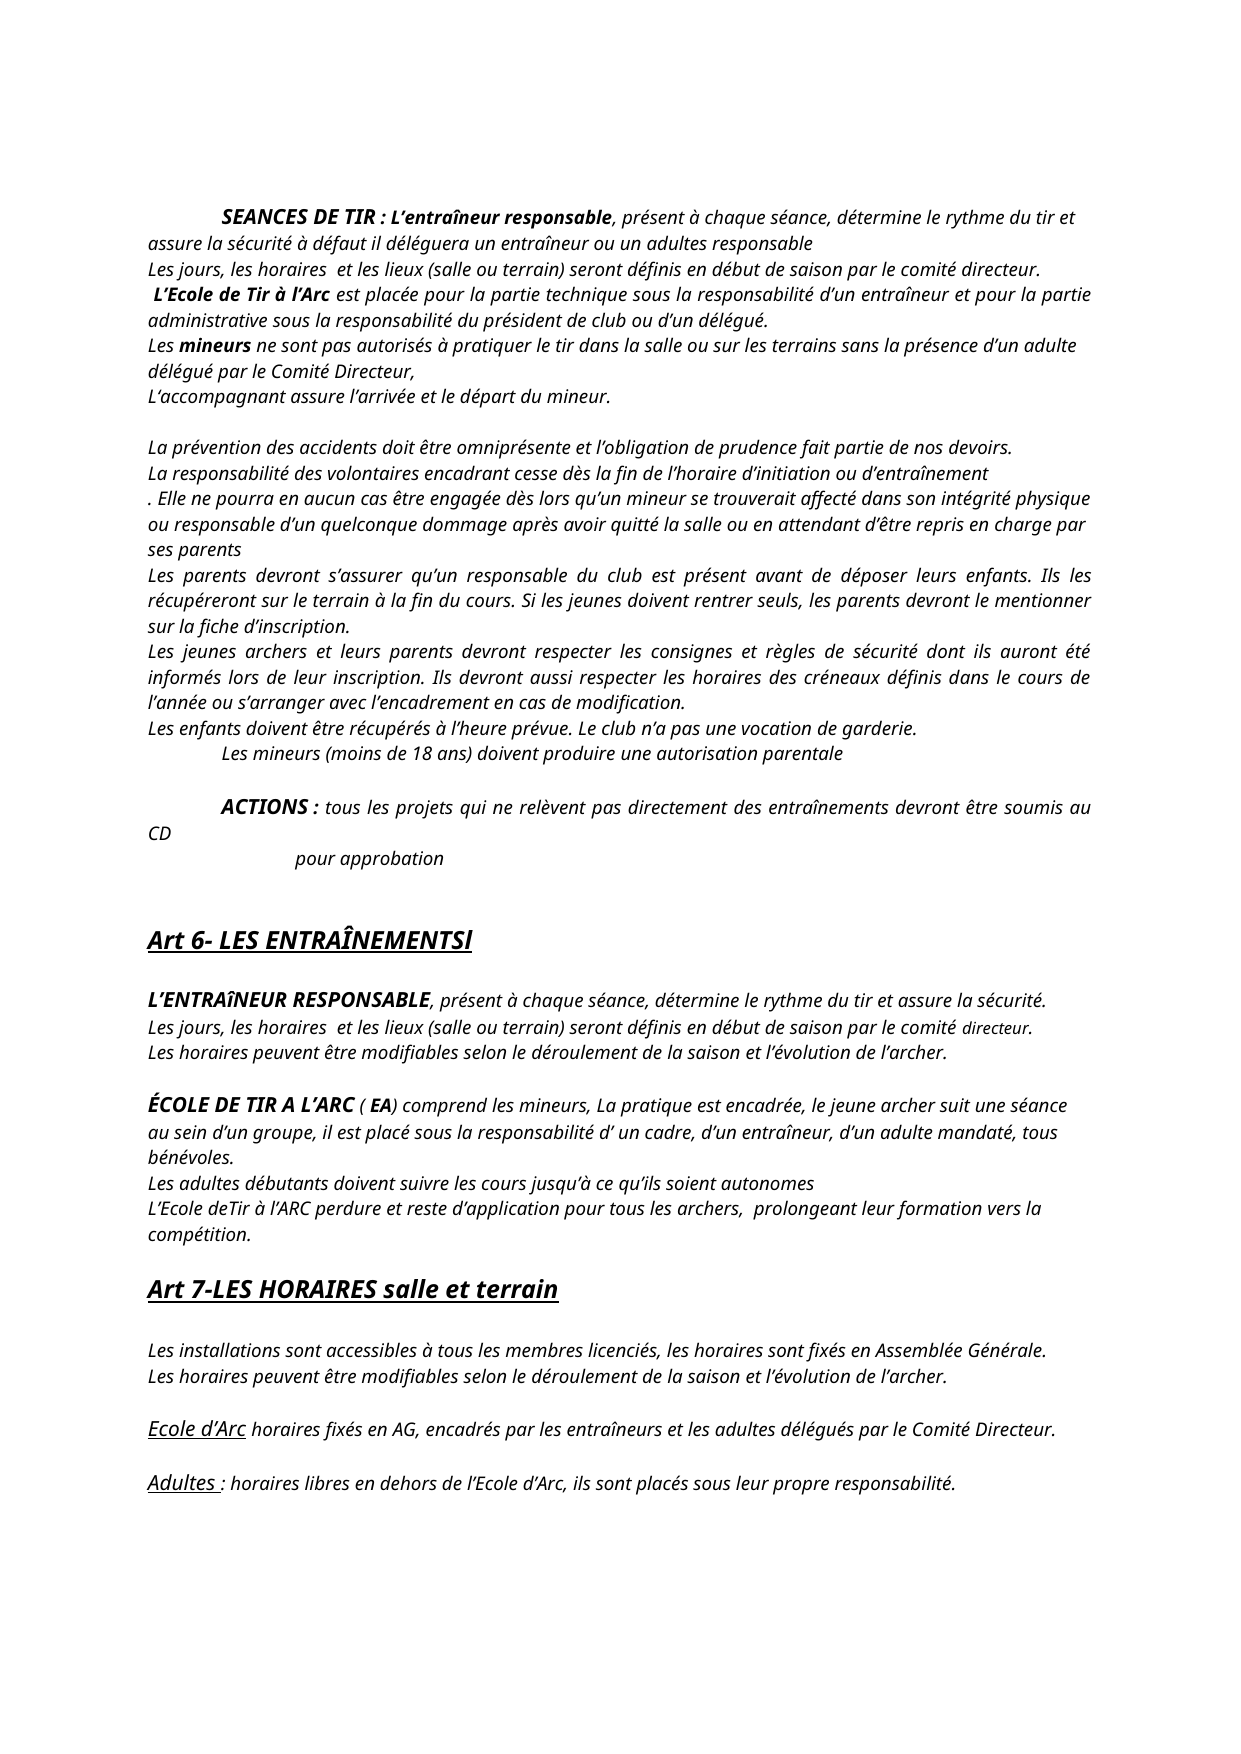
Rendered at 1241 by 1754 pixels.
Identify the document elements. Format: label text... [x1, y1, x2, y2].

text ÉCOLE DE TIR A L’ARC ( EA) comprend les mineurs, La pratique est encadrée, le jeune archer suit une séance au sein d’un groupe, il est placé sous la responsabilité d’ un cadre, d’un entraîneur, d’un adulte mandaté, tous bénévoles. [148, 1091, 1093, 1170]
text Ecole d’Arc horaires fixés en AG, encadrés par les entraîneurs et les adultes délégués par le Comité Directeur. [148, 1414, 1093, 1442]
text Les parents devront s’assurer qu’un responsable du club est présent avant de déposer leurs enfants. Ils les récupéreront sur le terrain à la fin du cours. Si les jeunes doivent rentrer seuls, les parents devront le mentionner sur la fiche d’inscription. [148, 562, 1093, 639]
text Les adultes débutants doivent suivre les cours jusqu’à ce qu’ils soient autonomes [148, 1170, 1093, 1196]
text Les enfants doivent être récupérés à l’heure prévue. Le club n’a pas une vocation de garderie. [148, 715, 1093, 741]
text Les horaires peuvent être modifiables selon le déroulement de la saison et l’évolution de l’archer. [148, 1039, 1093, 1065]
text Art 6- LES ENTRAÎNEMENTSl [148, 922, 1093, 956]
text Les mineurs ne sont pas autorisés à pratiquer le tir dans la salle ou sur les terrains sans la présence d’un adulte délégué par le Comité Directeur, [148, 332, 1093, 383]
text La responsabilité des volontaires encadrant cesse dès la fin de l’horaire d’initiation ou d’entraînement [148, 460, 1093, 486]
text Art 7-LES HORAIRES salle et terrain [148, 1272, 1093, 1306]
text Les jeunes archers et leurs parents devront respecter les consignes et règles de sécurité dont ils auront été informés lors de leur inscription. Ils devront aussi respecter les horaires des créneaux définis dans le cours de l’année ou s’arranger avec l’encadrement en cas de modification. [148, 639, 1093, 715]
text Les horaires peuvent être modifiables selon le déroulement de la saison et l’évolution de l’archer. [148, 1363, 1093, 1388]
text pour approbation [148, 846, 1093, 871]
text L’ENTRAîNEUR RESPONSABLE, présent à chaque séance, détermine le rythme du tir et assure la sécurité. [148, 986, 1093, 1014]
text Adultes : horaires libres en dehors de l’Ecole d’Arc, ils sont placés sous leur propre responsabilité. [148, 1468, 1093, 1496]
text . Elle ne pourra en aucun cas être engagée dès lors qu’un mineur se trouverait affecté dans son intégrité physique ou responsable d’un quelconque dommage après avoir quitté la salle ou en attendant d’être repris en charge par ses parents [148, 486, 1093, 562]
text ACTIONS : tous les projets qui ne relèvent pas directement des entraînements devront être soumis au CD [148, 792, 1093, 846]
text Les jours, les horaires et les lieux (salle ou terrain) seront définis en début de saison par le comité directeur. [148, 256, 1093, 281]
text La prévention des accidents doit être omniprésente et l’obligation de prudence fait partie de nos devoirs. [148, 434, 1093, 460]
text Les mineurs (moins de 18 ans) doivent produire une autorisation parentale [148, 741, 1093, 766]
text Les installations sont accessibles à tous les membres licenciés, les horaires sont fixés en Assemblée Générale. [148, 1337, 1093, 1363]
text L’Ecole deTir à l’ARC perdure et reste d’application pour tous les archers, prolongeant leur formation vers la compétition. [148, 1196, 1093, 1247]
text SEANCES DE TIR : L’entraîneur responsable, présent à chaque séance, détermine le rythme du tir et assure la sécurité à défaut il déléguera un entraîneur ou un adultes responsable [148, 202, 1093, 256]
text Les jours, les horaires et les lieux (salle ou terrain) seront définis en début de saison par le comité directeur. [148, 1014, 1093, 1039]
text L’Ecole de Tir à l’Arc est placée pour la partie technique sous la responsabilité d’un entraîneur et pour la partie administrative sous la responsabilité du président de club ou d’un délégué. [148, 281, 1093, 332]
text L‘accompagnant assure l’arrivée et le départ du mineur. [148, 383, 1093, 409]
